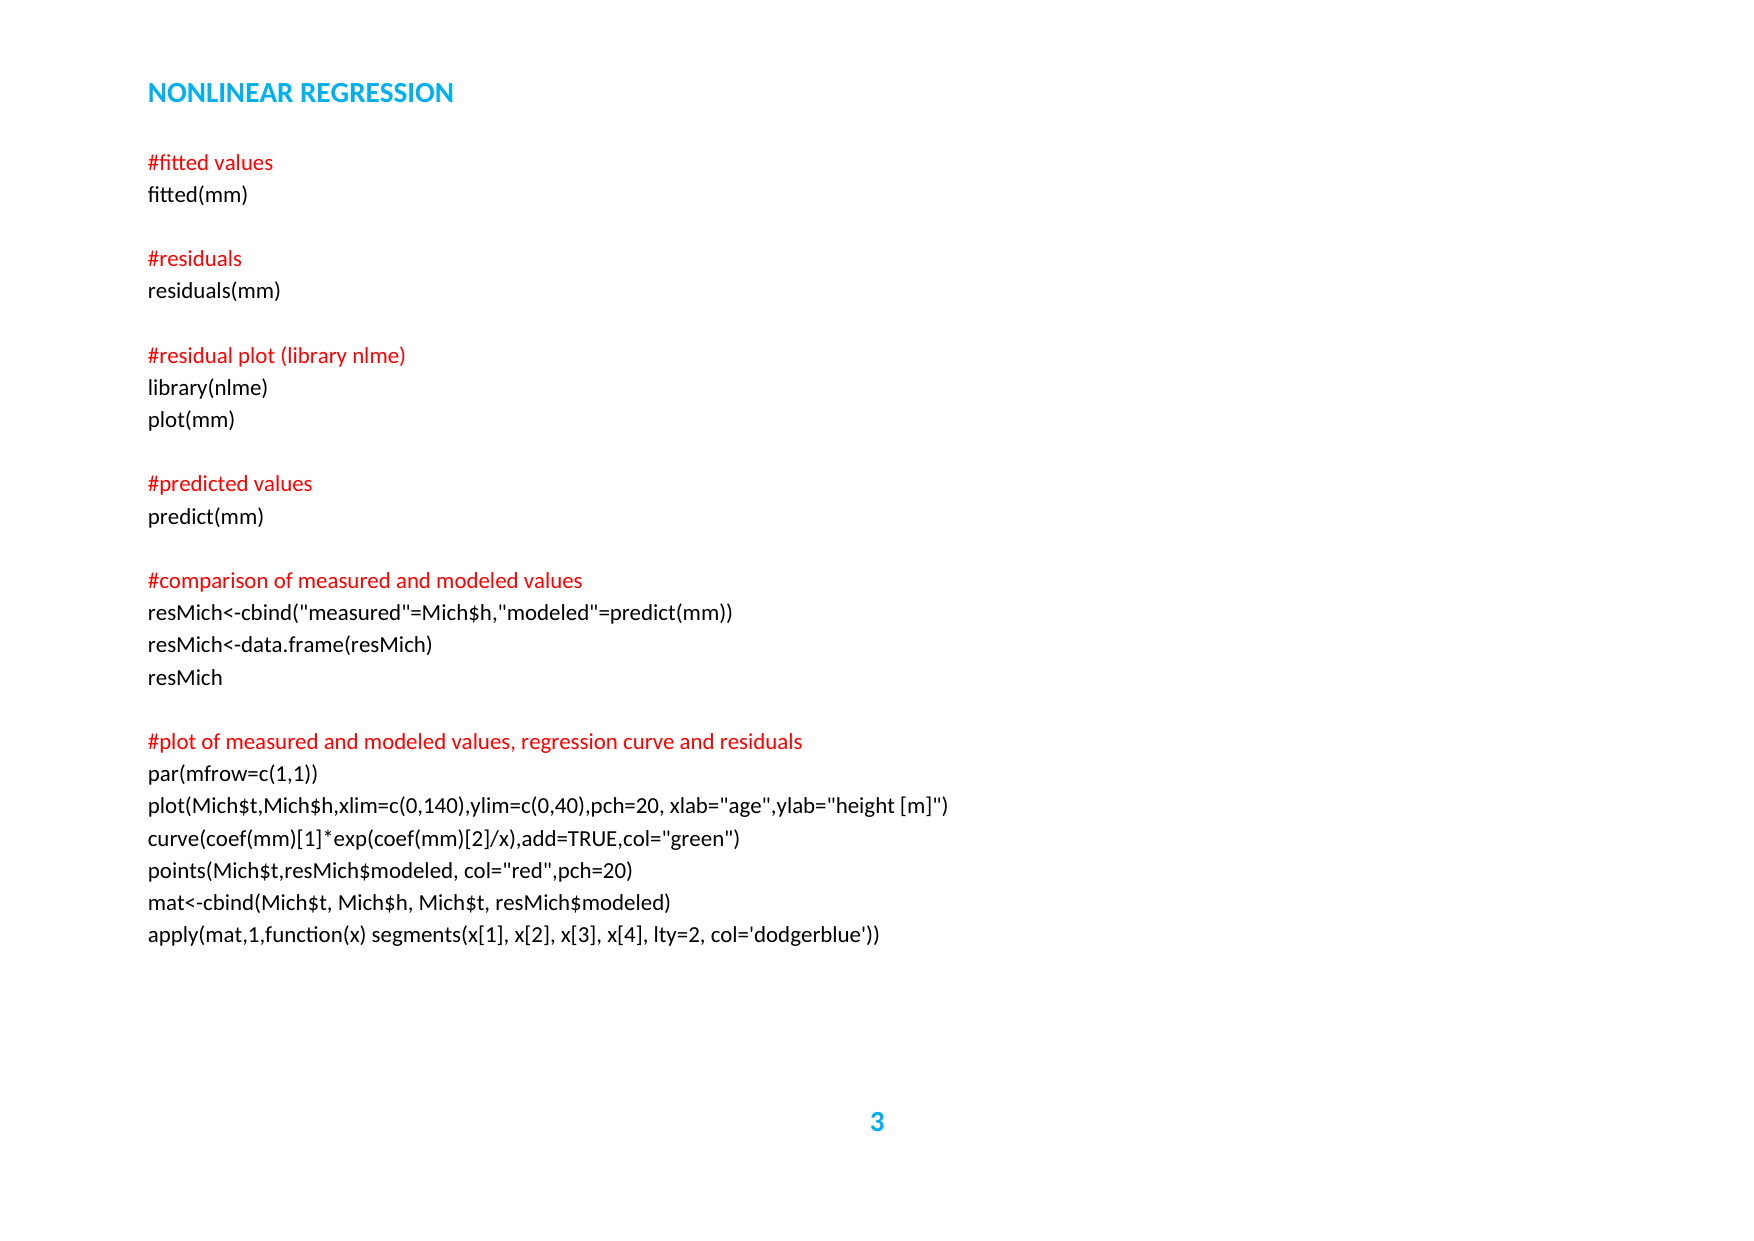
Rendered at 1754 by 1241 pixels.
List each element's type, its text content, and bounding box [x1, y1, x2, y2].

text #plot of measured and modeled values, regression curve and residuals [148, 727, 1606, 755]
text apply(mat,1,function(x) segments(x[1], x[2], x[3], x[4], lty=2, col='dodgerblue')) [148, 920, 1606, 948]
text plot(mm) [148, 405, 1606, 433]
text resMich<-cbind("measured"=Mich$h,"modeled"=predict(mm)) [148, 598, 1606, 626]
text #comparison of measured and modeled values [148, 566, 1606, 594]
text par(mfrow=c(1,1)) [148, 759, 1606, 787]
text residuals(mm) [148, 276, 1606, 304]
text resMich<-data.frame(resMich) [148, 631, 1606, 658]
text #fitted values [148, 148, 1606, 176]
text resMich [148, 663, 1606, 691]
text plot(Mich$t,Mich$h,xlim=c(0,140),ylim=c(0,40),pch=20, xlab="age",ylab="height [m]") [148, 791, 1606, 819]
text mat<-cbind(Mich$t, Mich$h, Mich$t, resMich$modeled) [148, 888, 1606, 916]
text #residuals [148, 244, 1606, 272]
text points(Mich$t,resMich$modeled, col="red",pch=20) [148, 856, 1606, 884]
text #predicted values [148, 469, 1606, 498]
text fitted(mm) [148, 180, 1606, 208]
text predict(mm) [148, 502, 1606, 530]
text curve(coef(mm)[1]*exp(coef(mm)[2]/x),add=TRUE,col="green") [148, 824, 1606, 852]
text library(nlme) [148, 373, 1606, 401]
text #residual plot (library nlme) [148, 341, 1606, 369]
